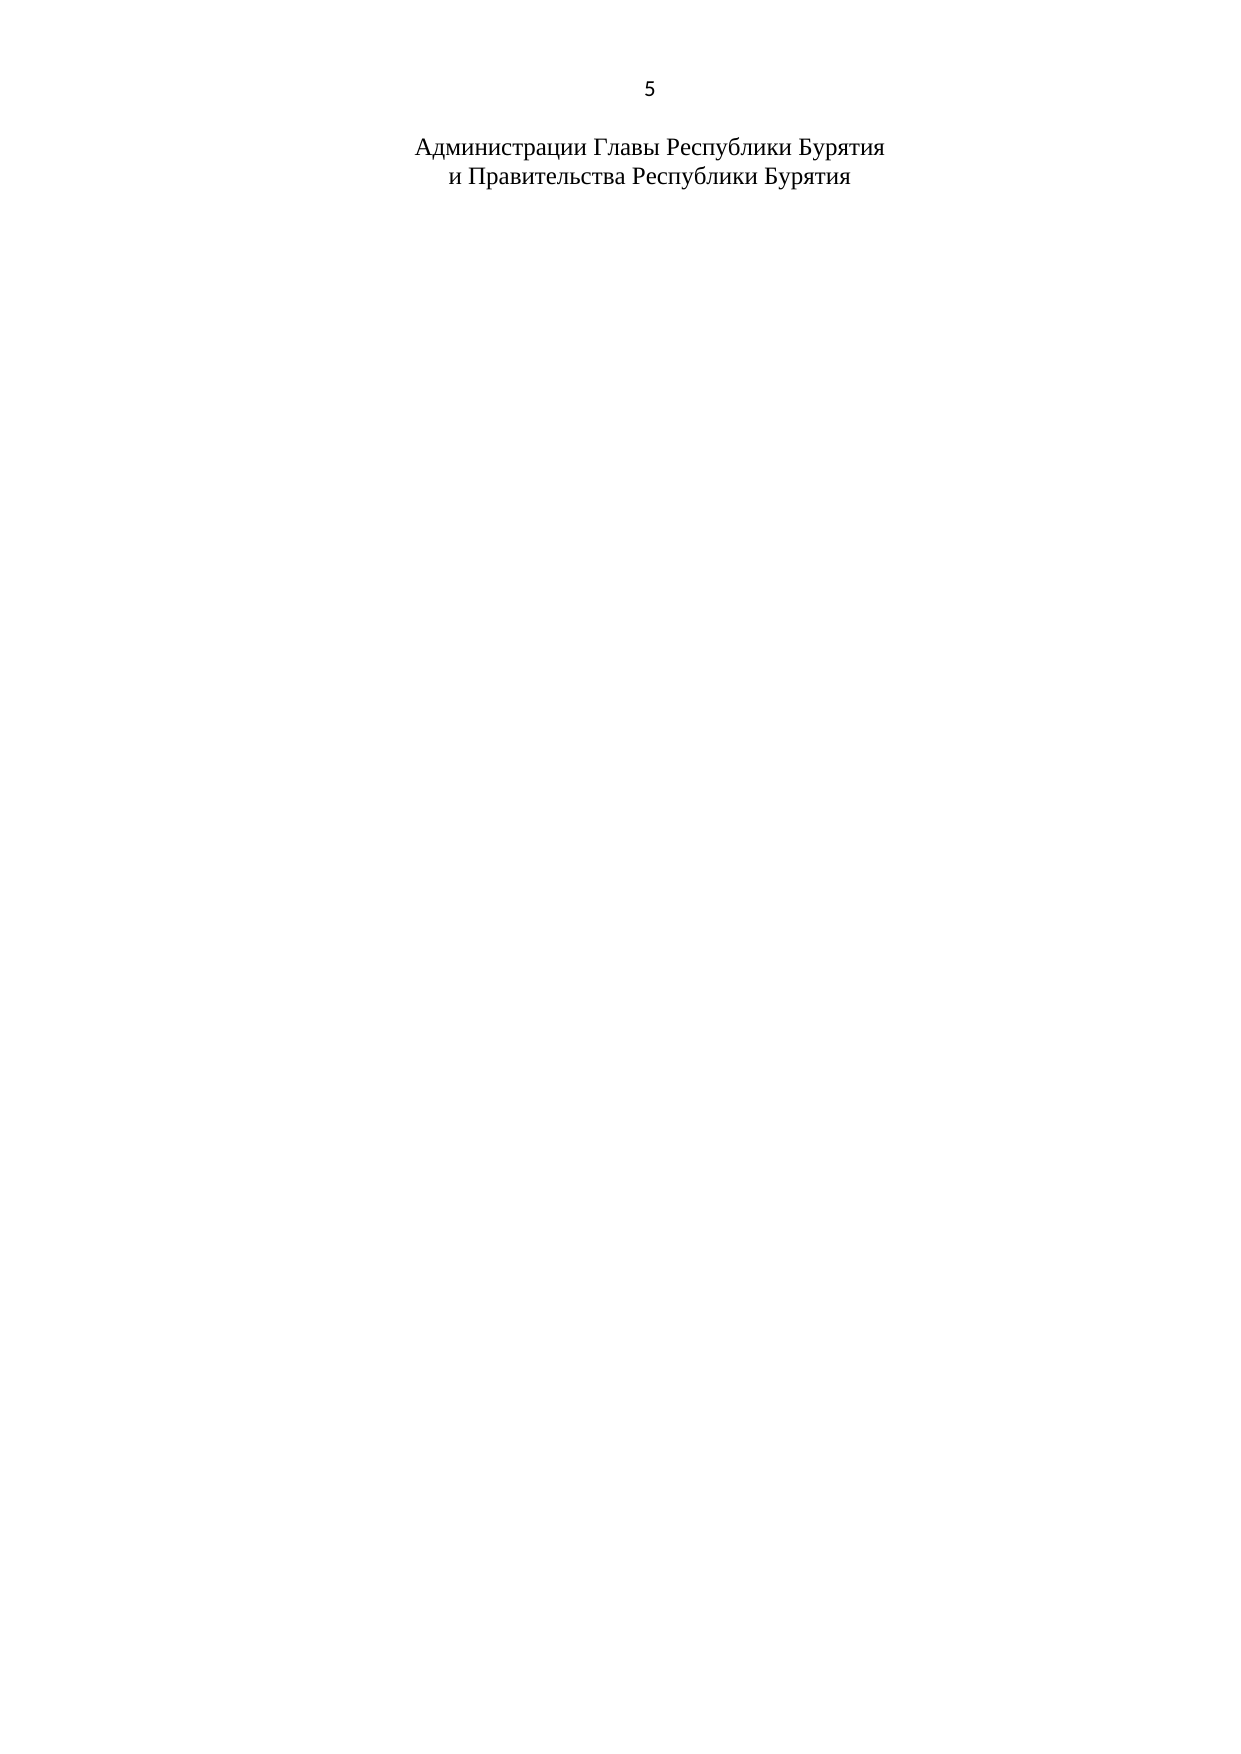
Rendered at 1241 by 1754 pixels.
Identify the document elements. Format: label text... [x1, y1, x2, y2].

text и Правительства Республики Бурятия [118, 161, 1181, 190]
text Администрации Главы Республики Бурятия [118, 132, 1181, 161]
